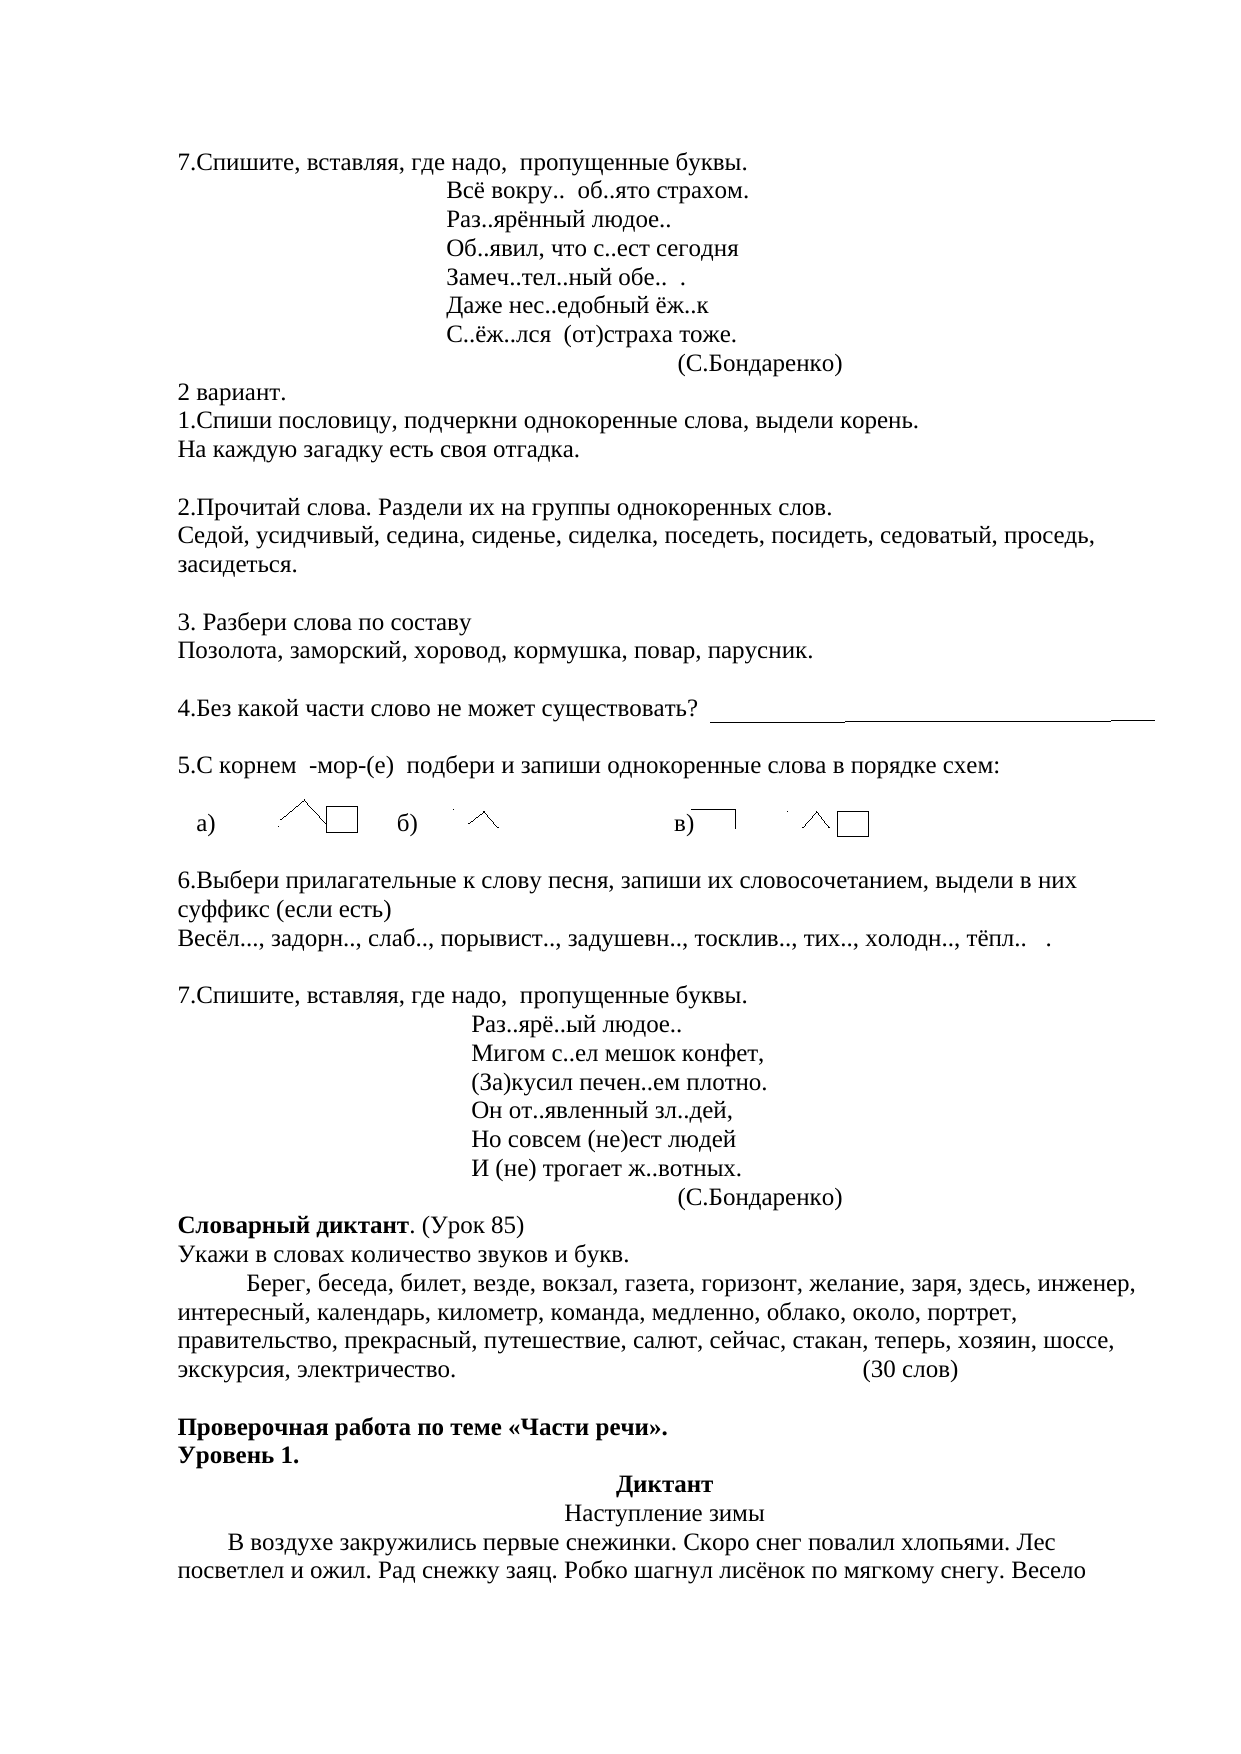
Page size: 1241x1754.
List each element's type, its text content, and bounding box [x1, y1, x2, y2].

text 7.Спишите, вставляя, где надо, пропущенные буквы. [177, 147, 1152, 176]
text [177, 1527, 1152, 1584]
text 4.Без какой части слово не может существовать? [177, 693, 1152, 722]
text Словарный диктант. (Урок 85) [177, 1211, 1152, 1239]
text Всё вокру.. об..ято страхом. [177, 176, 1152, 204]
text На каждую загадку есть своя отгадка. [177, 434, 1152, 463]
text 2.Прочитай слова. Раздели их на группы однокоренных слов. [177, 492, 1152, 521]
text Раз..ярённый людое.. [177, 204, 1152, 233]
list Проверочная работа по теме «Части речи». [177, 1412, 1152, 1441]
text Но совсем (не)ест людей [177, 1124, 1152, 1153]
text Раз..ярё..ый людое.. [177, 1009, 1152, 1038]
text И (не) трогает ж..вотных. [177, 1153, 1152, 1182]
text 1.Спиши пословицу, подчеркни однокоренные слова, выдели корень. [177, 406, 1152, 434]
text 3. Разбери слова по составу [177, 607, 1152, 636]
text Замеч..тел..ный обе.. . [177, 262, 1152, 291]
text 7.Спишите, вставляя, где надо, пропущенные буквы. [177, 981, 1152, 1009]
text (С.Бондаренко) [177, 348, 1152, 377]
list Укажи в словах количество звуков и букв. [177, 1239, 1152, 1268]
text 5.С корнем -мор-(е) подбери и запиши однокоренные слова в порядке схем: [177, 751, 1152, 779]
text (За)кусил печен..ем плотно. [177, 1067, 1152, 1096]
text С..ёж..лся (от)страха тоже. [177, 319, 1152, 348]
text а) б) в) [177, 808, 1152, 837]
text (С.Бондаренко) [177, 1182, 1152, 1211]
text Об..явил, что с..ест сегодня [177, 233, 1152, 262]
text Мигом с..ел мешок конфет, [177, 1038, 1152, 1067]
text Он от..явленный зл..дей, [177, 1096, 1152, 1124]
text Диктант [177, 1469, 1152, 1498]
text Весёл..., задорн.., слаб.., порывист.., задушевн.., тосклив.., тих.., холодн.., тёпл.. . [177, 923, 1152, 952]
text Позолота, заморский, хоровод, кормушка, повар, парусник. [177, 636, 1152, 664]
text Наступление зимы [177, 1498, 1152, 1527]
text 2 вариант. [177, 377, 1152, 406]
text Берег, беседа, билет, везде, вокзал, газета, горизонт, желание, заря, здесь, инженер, интересный, календарь, километр, команда, медленно, облако, около, портрет, правительство, прекрасный, путешествие, салют, сейчас, стакан, теперь, хозяин, шоссе, экскурсия, электричество. (30 слов) [177, 1268, 1152, 1383]
text Даже нес..едобный ёж..к [177, 291, 1152, 319]
list Уровень 1. [177, 1441, 1152, 1469]
text Седой, усидчивый, седина, сиденье, сиделка, поседеть, посидеть, седоватый, проседь, засидеться. [177, 521, 1152, 578]
text 6.Выбери прилагательные к слову песня, запиши их словосочетанием, выдели в них суффикс (если есть) [177, 866, 1152, 923]
